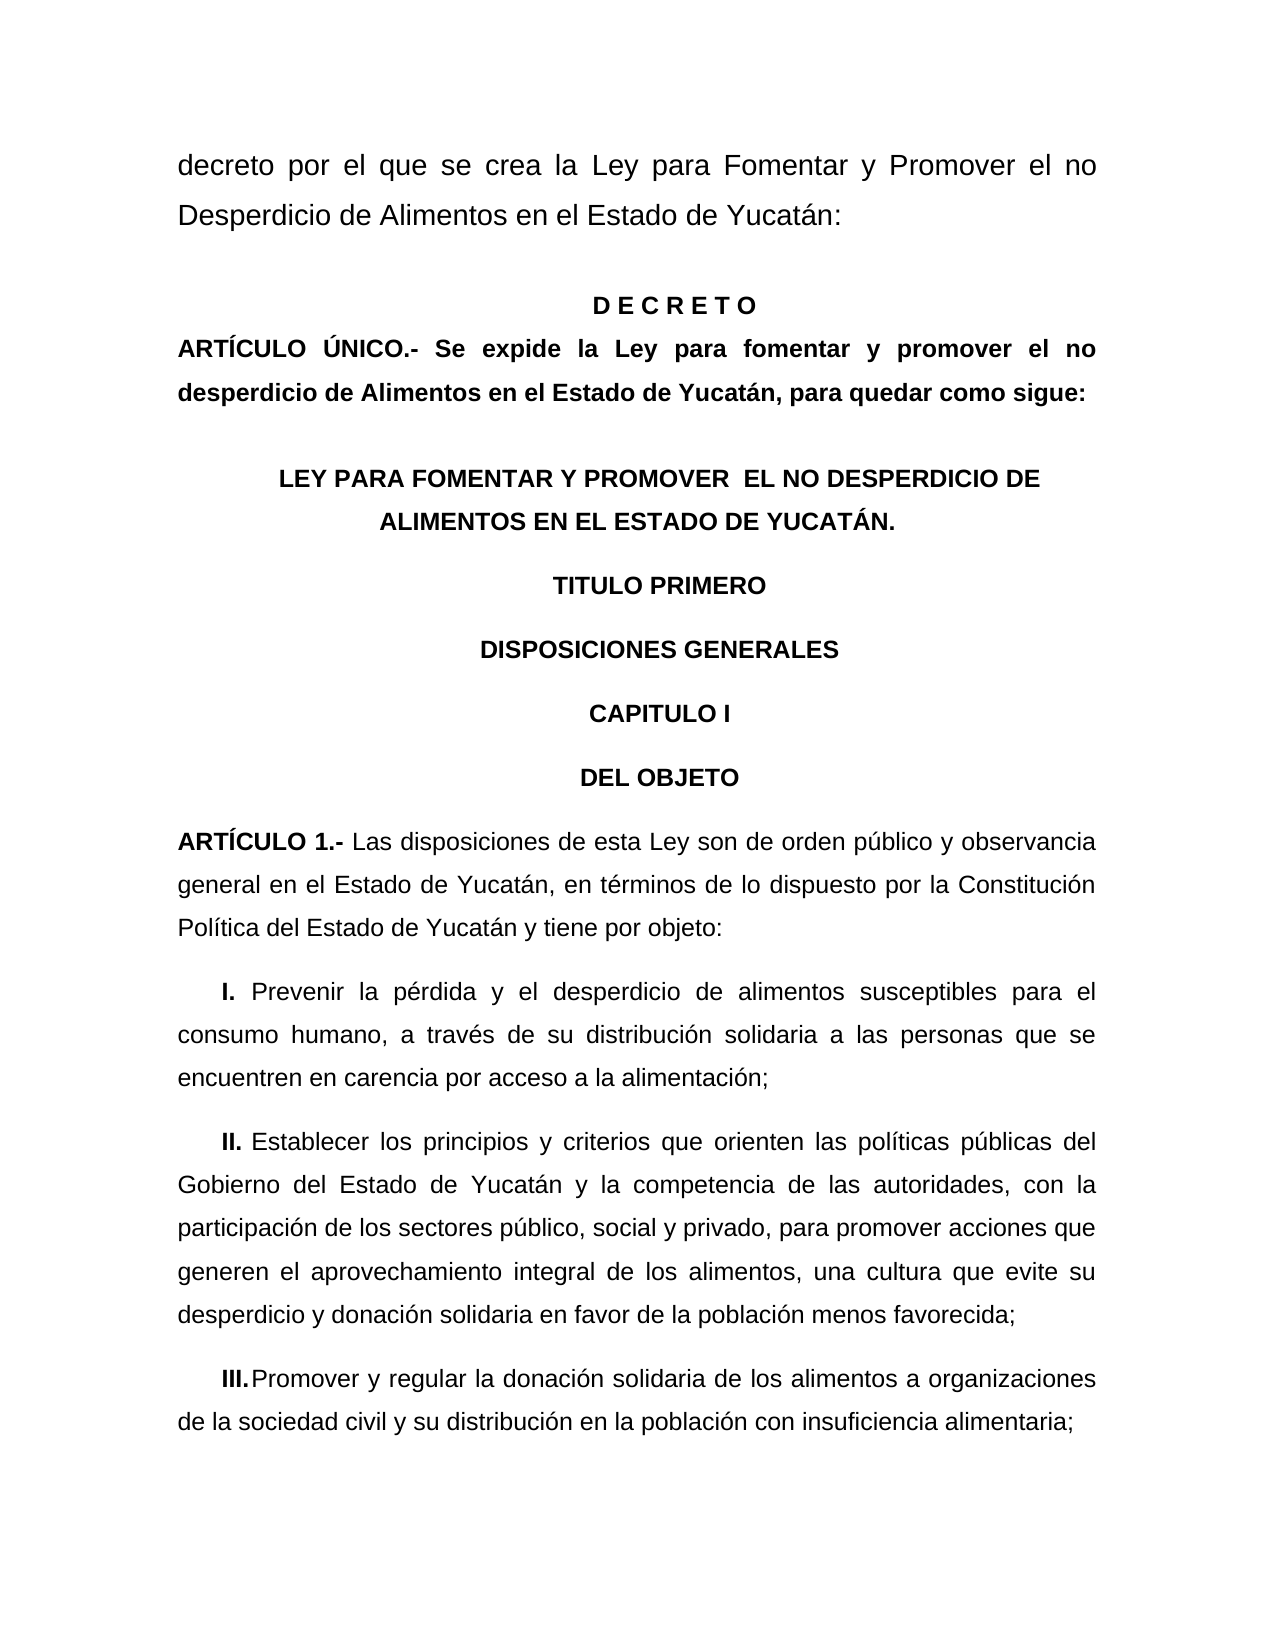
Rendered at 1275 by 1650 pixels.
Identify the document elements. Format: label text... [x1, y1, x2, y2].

text DEL OBJETO [177, 763, 1098, 792]
text CAPITULO I [177, 699, 1098, 728]
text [177, 148, 1098, 231]
text DISPOSICIONES GENERALES [177, 635, 1098, 664]
text LEY PARA FOMENTAR Y PROMOVER EL NO DESPERDICIO DE ALIMENTOS EN EL ESTADO DE YUCATÁN. [177, 464, 1098, 536]
text TITULO PRIMERO [177, 571, 1098, 600]
list Establecer los principios y criterios que orienten las políticas públicas del Gobierno del Estado de Yucatán y la competencia de las autoridades, con la participación de los sectores público, social y privado, para promover acciones que generen el aprovechamiento integral de los alimentos, una cultura que evite su desperdicio y donación solidaria en favor de la población menos favorecida; [177, 1127, 1098, 1328]
list Promover y regular la donación solidaria de los alimentos a organizaciones de la sociedad civil y su distribución en la población con insuficiencia alimentaria; [177, 1364, 1098, 1436]
text ARTÍCULO ÚNICO.- Se expide la Ley para fomentar y promover el no desperdicio de Alimentos en el Estado de Yucatán, para quedar como sigue: [177, 334, 1098, 406]
list Prevenir la pérdida y el desperdicio de alimentos susceptibles para el consumo humano, a través de su distribución solidaria a las personas que se encuentren en carencia por acceso a la alimentación; [177, 977, 1098, 1092]
text D E C R E T O [177, 291, 1098, 320]
text ARTÍCULO 1.- Las disposiciones de esta Ley son de orden público y observancia general en el Estado de Yucatán, en términos de lo dispuesto por la Constitución Política del Estado de Yucatán y tiene por objeto: [177, 827, 1098, 942]
